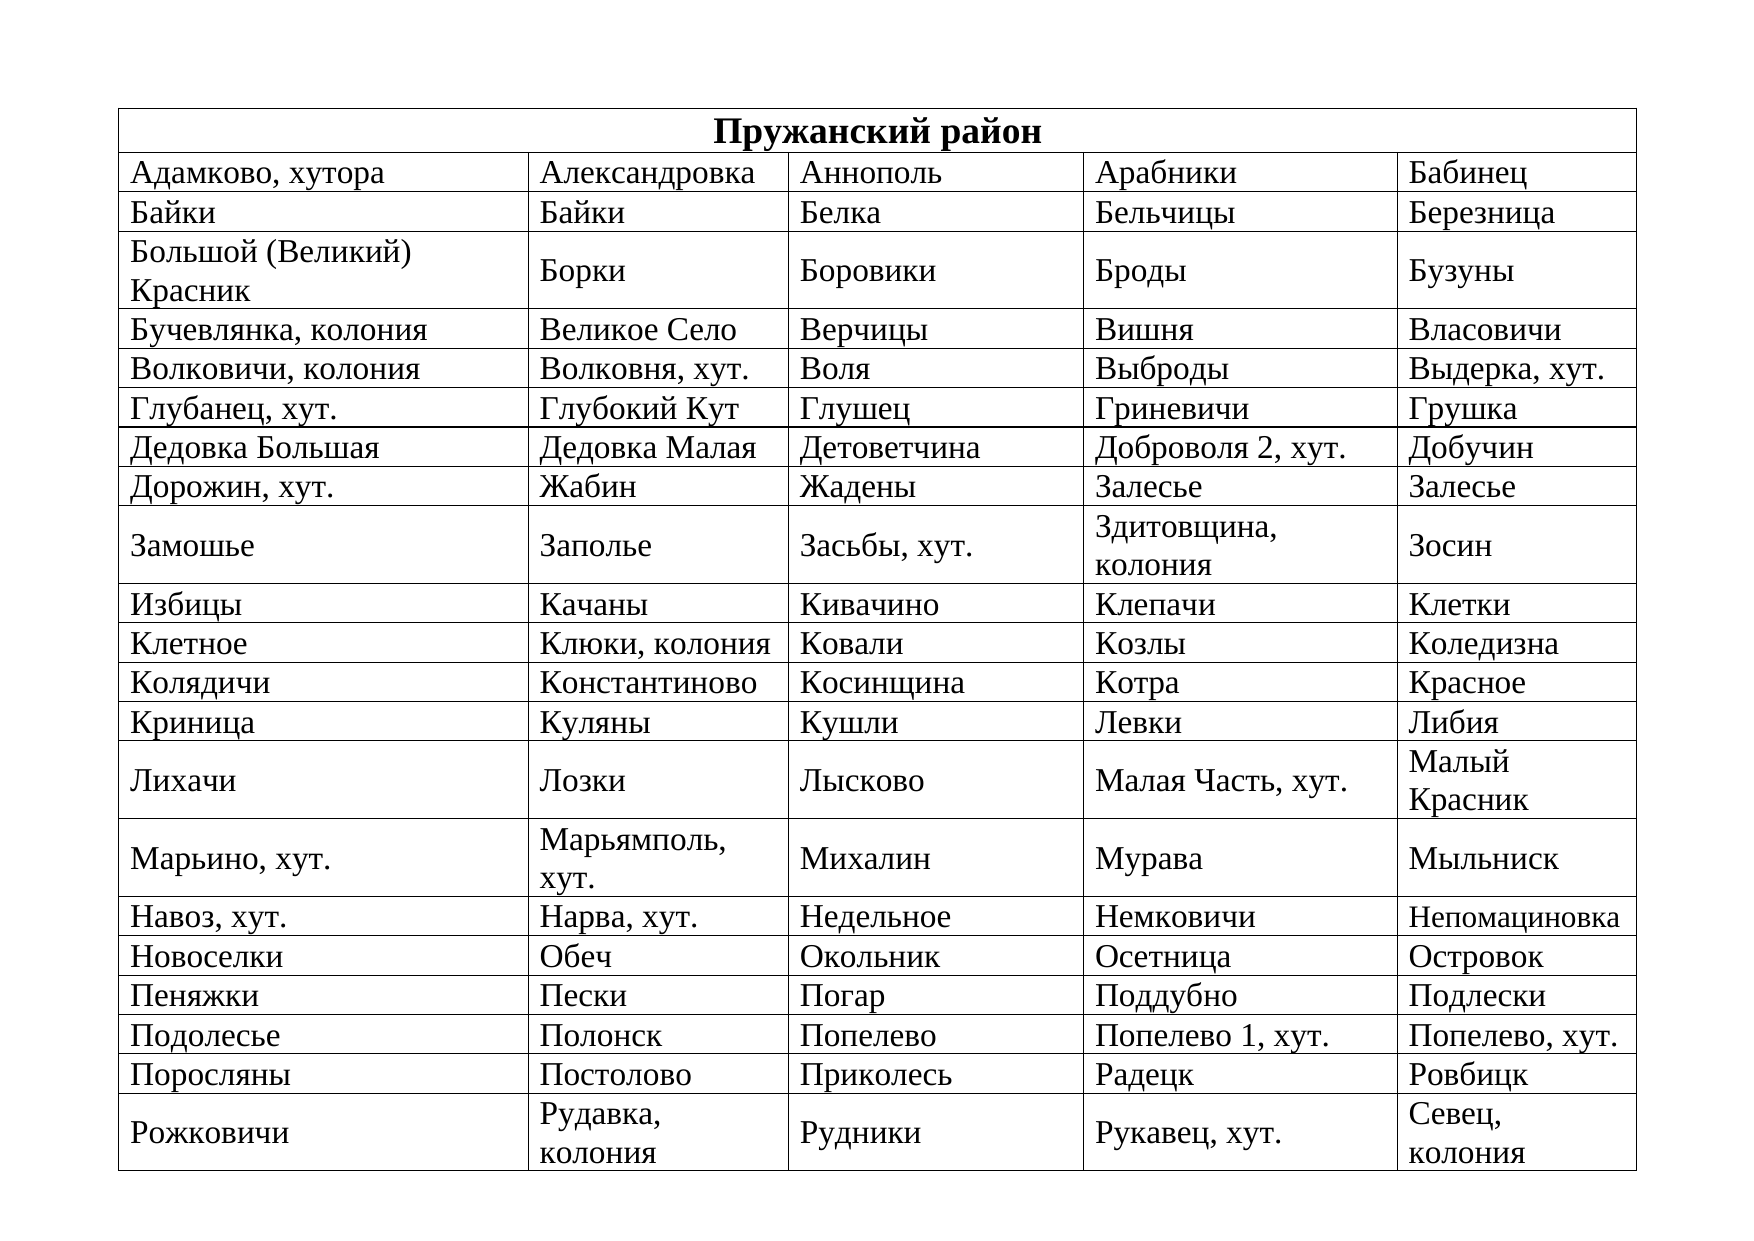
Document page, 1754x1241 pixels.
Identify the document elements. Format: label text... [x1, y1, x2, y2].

table_cell Замошье [119, 506, 528, 583]
table_cell Красное [1398, 663, 1636, 701]
table_cell Залесье [1084, 467, 1397, 505]
table_cell Приколесь [789, 1054, 1083, 1093]
table_cell Подлески [1398, 976, 1636, 1014]
table_cell Лысково [789, 741, 1083, 818]
table_cell Глубанец, хут. [119, 388, 528, 426]
table_cell Верчицы [789, 309, 1083, 348]
table_cell Марьино, хут. [119, 819, 528, 896]
table_cell Рожковичи [119, 1094, 528, 1170]
table_cell Мыльниск [1398, 819, 1636, 896]
table_cell Недельное [789, 897, 1083, 935]
table_cell Байки [529, 192, 788, 231]
table_cell Жабин [529, 467, 788, 505]
table_cell Боровики [789, 232, 1083, 308]
table_cell Михалин [789, 819, 1083, 896]
table_cell Великое Село [529, 309, 788, 348]
table_cell Криница [119, 702, 528, 740]
table_cell Дедовка Большая [119, 428, 528, 466]
table_cell Постолово [529, 1054, 788, 1093]
table_cell Бучевлянка, колония [119, 309, 528, 348]
table_cell Колядичи [119, 663, 528, 701]
table_cell Волковичи, колония [119, 349, 528, 387]
table_cell Залесье [1398, 467, 1636, 505]
table_cell Попелево 1, хут. [1084, 1015, 1397, 1053]
table_cell Куляны [529, 702, 788, 740]
table_cell Нарва, хут. [529, 897, 788, 935]
table_header Пружанский район [119, 109, 1636, 152]
table_cell Рудавка, колония [529, 1094, 788, 1170]
table_cell Константиново [529, 663, 788, 701]
table_cell Вишня [1084, 309, 1397, 348]
table_cell Малая Часть, хут. [1084, 741, 1397, 818]
table_cell Подолесье [119, 1015, 528, 1053]
table_cell Броды [1084, 232, 1397, 308]
table_cell Обеч [529, 936, 788, 974]
table_cell Пеняжки [119, 976, 528, 1014]
table_cell Радецк [1084, 1054, 1397, 1093]
table_cell Грушка [1398, 388, 1636, 426]
table_cell Заполье [529, 506, 788, 583]
table_cell Клюки, колония [529, 623, 788, 662]
table_cell Ровбицк [1398, 1054, 1636, 1093]
table_cell Ковали [789, 623, 1083, 662]
table_cell Глубокий Кут [529, 388, 788, 426]
table_cell Клетки [1398, 584, 1636, 622]
table_cell Пески [529, 976, 788, 1014]
table_cell Аннополь [789, 153, 1083, 191]
table_cell Выброды [1084, 349, 1397, 387]
table_cell Осетница [1084, 936, 1397, 974]
table_cell Избицы [119, 584, 528, 622]
table_cell Бельчицы [1084, 192, 1397, 231]
table_cell Марьямполь, хут. [529, 819, 788, 896]
table_cell Александровка [529, 153, 788, 191]
table_cell Детоветчина [789, 428, 1083, 466]
table_cell Власовичи [1398, 309, 1636, 348]
table_cell Погар [789, 976, 1083, 1014]
table_cell Немковичи [1084, 897, 1397, 935]
table_cell Качаны [529, 584, 788, 622]
table_cell Здитовщина, колония [1084, 506, 1397, 583]
table_cell Байки [119, 192, 528, 231]
table_cell Дедовка Малая [529, 428, 788, 466]
table_cell Окольник [789, 936, 1083, 974]
table_cell Белка [789, 192, 1083, 231]
table_cell Рукавец, хут. [1084, 1094, 1397, 1170]
table_cell Большой (Великий) Красник [119, 232, 528, 308]
table_cell Малый Красник [1398, 741, 1636, 818]
table_cell Воля [789, 349, 1083, 387]
table_cell Клепачи [1084, 584, 1397, 622]
table_cell Островок [1398, 936, 1636, 974]
table_cell Непомациновка [1398, 897, 1636, 935]
table_cell Поросляны [119, 1054, 528, 1093]
table_cell Попелево, хут. [1398, 1015, 1636, 1053]
table_cell Коледизна [1398, 623, 1636, 662]
table_cell Жадены [789, 467, 1083, 505]
table_cell Зосин [1398, 506, 1636, 583]
table_cell Попелево [789, 1015, 1083, 1053]
table_cell Рудники [789, 1094, 1083, 1170]
table_cell Лозки [529, 741, 788, 818]
table_cell Борки [529, 232, 788, 308]
table_cell Либия [1398, 702, 1636, 740]
table_cell Клетное [119, 623, 528, 662]
table_cell Адамково, хутора [119, 153, 528, 191]
table_cell Кивачино [789, 584, 1083, 622]
table_cell Засьбы, хут. [789, 506, 1083, 583]
table_cell Лихачи [119, 741, 528, 818]
table_cell Березница [1398, 192, 1636, 231]
table_cell Бузуны [1398, 232, 1636, 308]
table_cell Навоз, хут. [119, 897, 528, 935]
table_cell Котра [1084, 663, 1397, 701]
table_cell Полонск [529, 1015, 788, 1053]
table_cell Дорожин, хут. [119, 467, 528, 505]
table_cell Арабники [1084, 153, 1397, 191]
table_cell Доброволя 2, хут. [1084, 428, 1397, 466]
table_cell Глушец [789, 388, 1083, 426]
table_cell Гриневичи [1084, 388, 1397, 426]
table_cell Козлы [1084, 623, 1397, 662]
table_cell Левки [1084, 702, 1397, 740]
table_cell Мурава [1084, 819, 1397, 896]
table_cell Волковня, хут. [529, 349, 788, 387]
table_cell Поддубно [1084, 976, 1397, 1014]
table_cell Бабинец [1398, 153, 1636, 191]
table_cell Севец, колония [1398, 1094, 1636, 1170]
table_cell Кушли [789, 702, 1083, 740]
table_cell Выдерка, хут. [1398, 349, 1636, 387]
table_cell Новоселки [119, 936, 528, 974]
table_cell Добучин [1398, 428, 1636, 466]
table_cell Косинщина [789, 663, 1083, 701]
